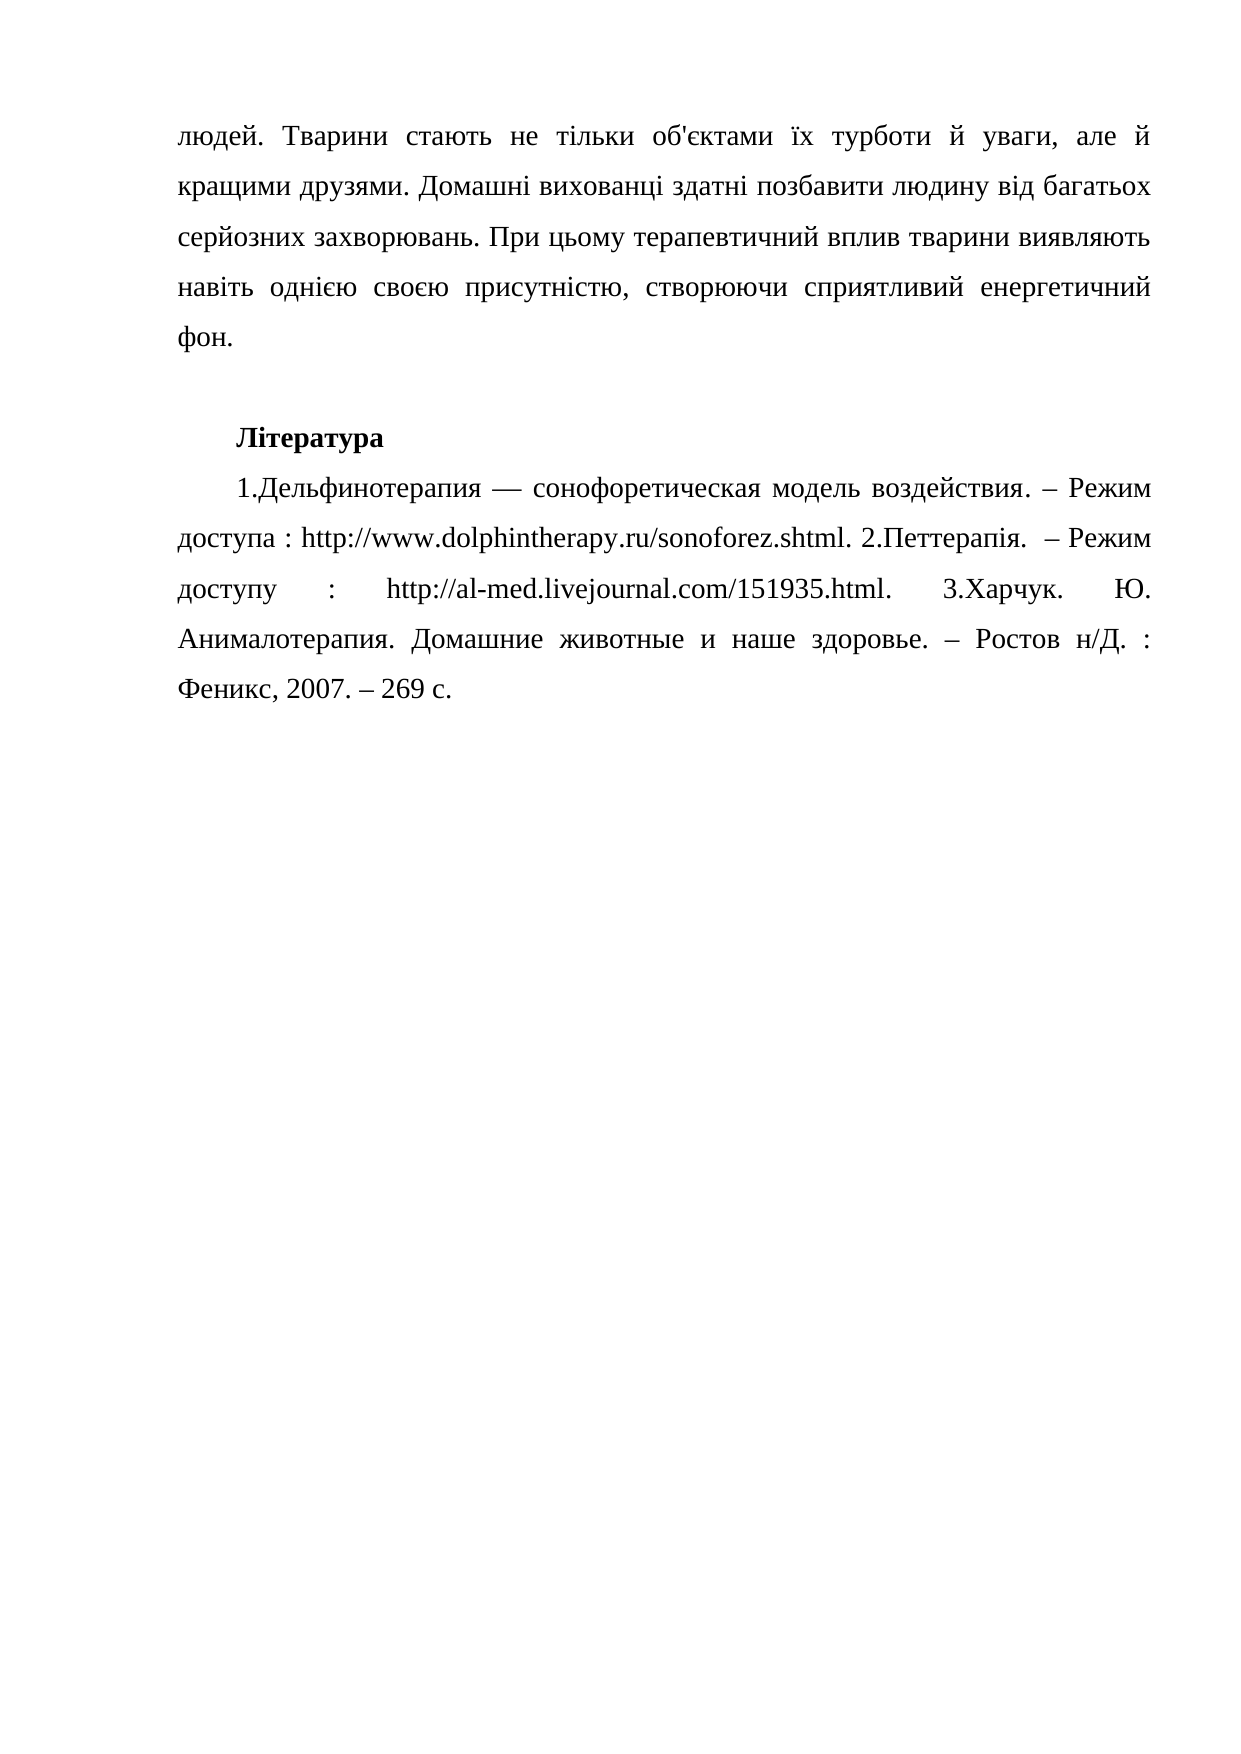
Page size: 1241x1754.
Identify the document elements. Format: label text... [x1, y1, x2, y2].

text 1.Дельфинотерапия — сонофоретическая модель воздействия. – Режим доступа : http://www.dolphintherapy.ru/sonoforez.shtml. 2.Петтерапія. – Режим доступу : http://al-med.livejournal.com/151935.html. 3.Харчук. Ю. Анималотерапия. Домашние животные и наше здоровье. – Ростов н/Д. : Феникс, 2007. – 269 с. [177, 470, 1152, 705]
text Література [177, 420, 1152, 453]
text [177, 118, 1152, 353]
